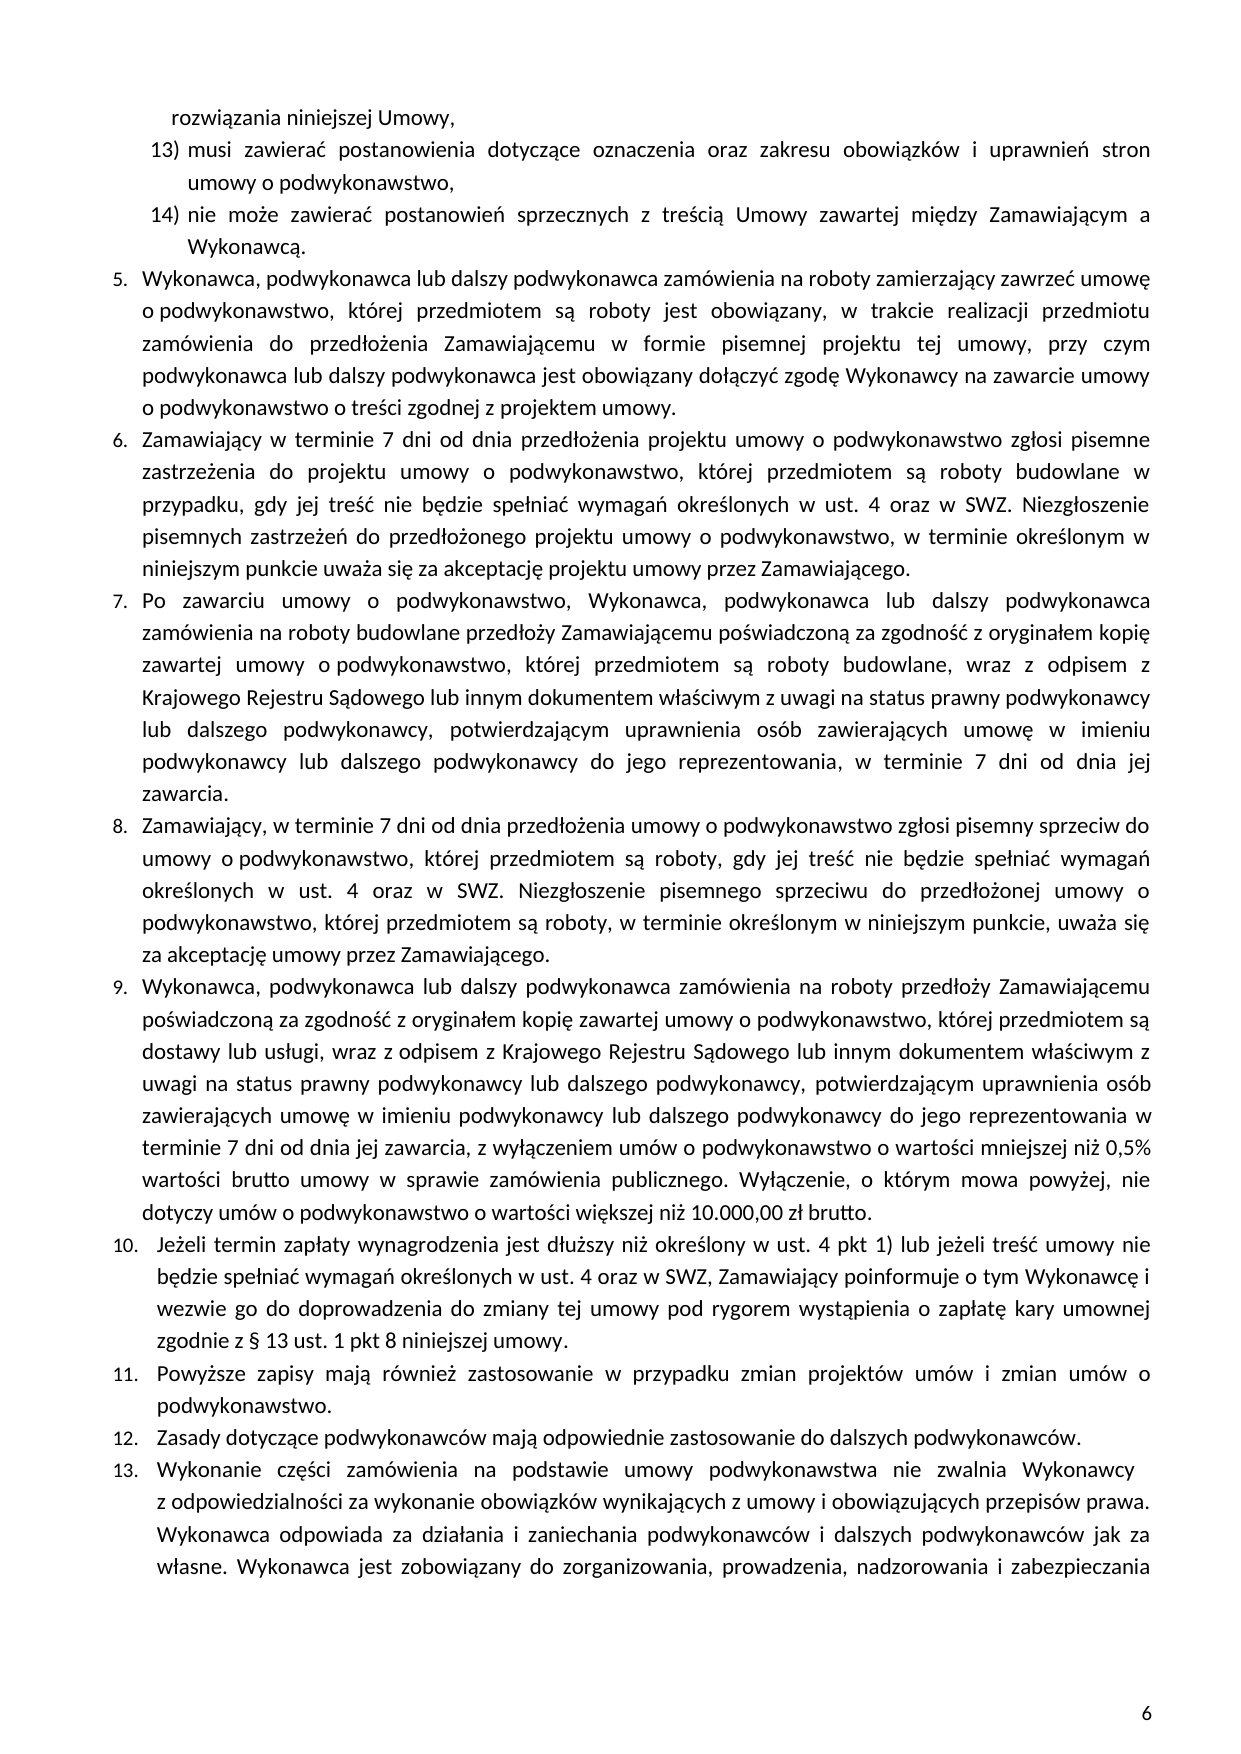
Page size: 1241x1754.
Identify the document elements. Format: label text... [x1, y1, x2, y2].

list Zamawiający w terminie 7 dni od dnia przedłożenia projektu umowy o podwykonawstwo zgłosi pisemne zastrzeżenia do projektu umowy o podwykonawstwo, której przedmiotem są roboty budowlane w przypadku, gdy jej treść nie będzie spełniać wymagań określonych w ust. 4 oraz w SWZ. Niezgłoszenie pisemnych zastrzeżeń do przedłożonego projektu umowy o podwykonawstwo, w terminie określonym w niniejszym punkcie uważa się za akceptację projektu umowy przez Zamawiającego. [112, 425, 1152, 582]
list Wykonawca, podwykonawca lub dalszy podwykonawca zamówienia na roboty zamierzający zawrzeć umowę o podwykonawstwo, której przedmiotem są roboty jest obowiązany, w trakcie realizacji przedmiotu zamówienia do przedłożenia Zamawiającemu w formie pisemnej projektu tej umowy, przy czym podwykonawca lub dalszy podwykonawca jest obowiązany dołączyć zgodę Wykonawcy na zawarcie umowy o podwykonawstwo o treści zgodnej z projektem umowy. [112, 264, 1152, 421]
list Po zawarciu umowy o podwykonawstwo, Wykonawca, podwykonawca lub dalszy podwykonawca zamówienia na roboty budowlane przedłoży Zamawiającemu poświadczoną za zgodność z oryginałem kopię zawartej umowy o podwykonawstwo, której przedmiotem są roboty budowlane, wraz z odpisem z Krajowego Rejestru Sądowego lub innym dokumentem właściwym z uwagi na status prawny podwykonawcy lub dalszego podwykonawcy, potwierdzającym uprawnienia osób zawierających umowę w imieniu podwykonawcy lub dalszego podwykonawcy do jego reprezentowania, w terminie 7 dni od dnia jej zawarcia. [112, 586, 1152, 807]
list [142, 103, 1152, 131]
list musi zawierać postanowienia dotyczące oznaczenia oraz zakresu obowiązków i uprawnień stron umowy o podwykonawstwo, [150, 136, 1152, 196]
list Zamawiający, w terminie 7 dni od dnia przedłożenia umowy o podwykonawstwo zgłosi pisemny sprzeciw do umowy o podwykonawstwo, której przedmiotem są roboty, gdy jej treść nie będzie spełniać wymagań określonych w ust. 4 oraz w SWZ. Niezgłoszenie pisemnego sprzeciwu do przedłożonej umowy o podwykonawstwo, której przedmiotem są roboty, w terminie określonym w niniejszym punkcie, uważa się za akceptację umowy przez Zamawiającego. [112, 812, 1152, 968]
list Zasady dotyczące podwykonawców mają odpowiednie zastosowanie do dalszych podwykonawców. [112, 1423, 1152, 1451]
list Wykonawca, podwykonawca lub dalszy podwykonawca zamówienia na roboty przedłoży Zamawiającemu poświadczoną za zgodność z oryginałem kopię zawartej umowy o podwykonawstwo, której przedmiotem są dostawy lub usługi, wraz z odpisem z Krajowego Rejestru Sądowego lub innym dokumentem właściwym z uwagi na status prawny podwykonawcy lub dalszego podwykonawcy, potwierdzającym uprawnienia osób zawierających umowę w imieniu podwykonawcy lub dalszego podwykonawcy do jego reprezentowania w terminie 7 dni od dnia jej zawarcia, z wyłączeniem umów o podwykonawstwo o wartości mniejszej niż 0,5% wartości brutto umowy w sprawie zamówienia publicznego. Wyłączenie, o którym mowa powyżej, nie dotyczy umów o podwykonawstwo o wartości większej niż 10.000,00 zł brutto. [112, 972, 1152, 1226]
list nie może zawierać postanowień sprzecznych z treścią Umowy zawartej między Zamawiającym a Wykonawcą. [150, 200, 1152, 260]
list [112, 1455, 1152, 1580]
list Jeżeli termin zapłaty wynagrodzenia jest dłuższy niż określony w ust. 4 pkt 1) lub jeżeli treść umowy nie będzie spełniać wymagań określonych w ust. 4 oraz w SWZ, Zamawiający poinformuje o tym Wykonawcę i wezwie go do doprowadzenia do zmiany tej umowy pod rygorem wystąpienia o zapłatę kary umownej zgodnie z § 13 ust. 1 pkt 8 niniejszej umowy. [112, 1230, 1152, 1354]
list Powyższe zapisy mają również zastosowanie w przypadku zmian projektów umów i zmian umów o podwykonawstwo. [112, 1359, 1152, 1419]
